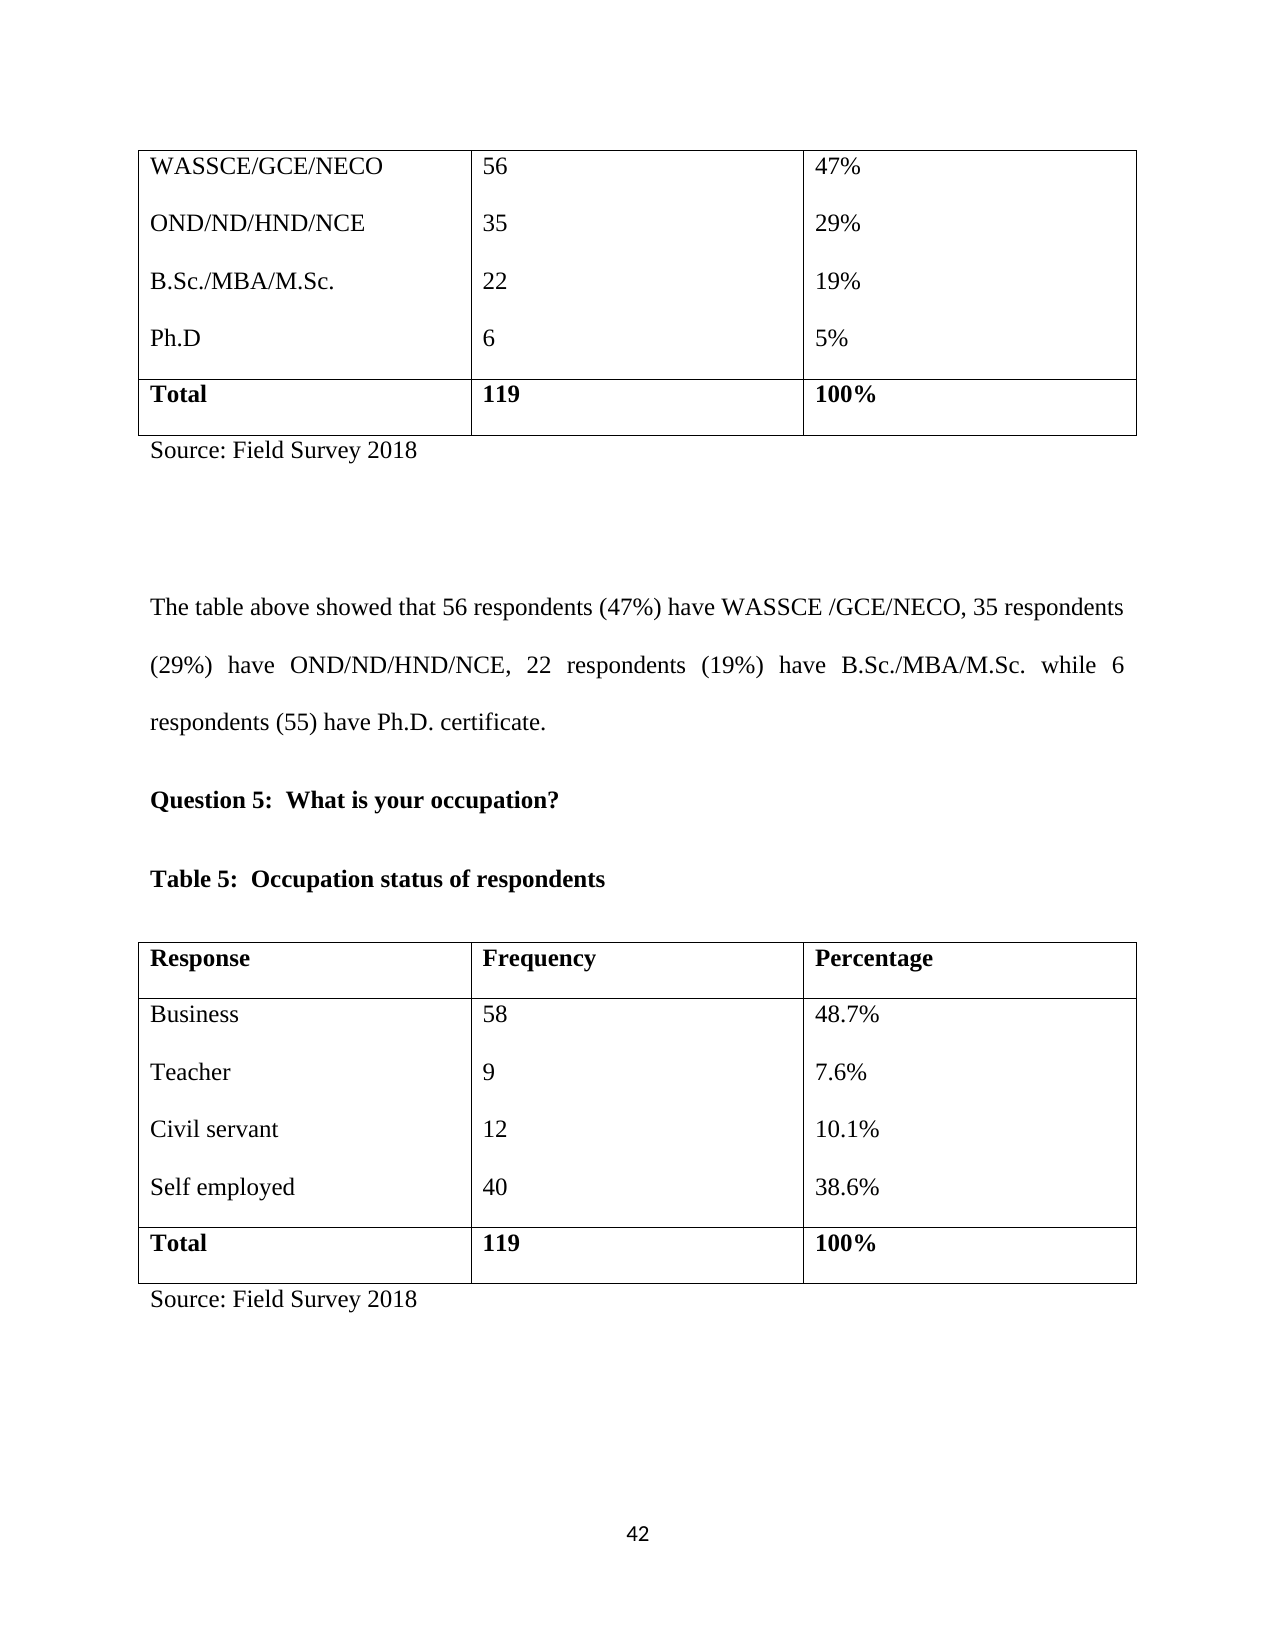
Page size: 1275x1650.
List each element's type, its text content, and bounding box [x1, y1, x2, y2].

table_header Percentage [804, 943, 1136, 998]
table_cell 56 35 22 6 [472, 151, 803, 378]
table_cell 119 [472, 1228, 803, 1283]
table_cell Total [139, 380, 471, 434]
table_header Frequency [472, 943, 803, 998]
text Question 5: What is your occupation? [150, 786, 1125, 814]
text Source: Field Survey 2018 [150, 436, 1125, 464]
table_cell 100% [804, 380, 1136, 434]
text Source: Field Survey 2018 [150, 1284, 1125, 1313]
table_cell Business Teacher Civil servant Self employed [139, 999, 471, 1227]
table_header Response [139, 943, 471, 998]
table_cell 100% [804, 1228, 1136, 1283]
text The table above showed that 56 respondents (47%) have WASSCE /GCE/NECO, 35 respondents (29%) have OND/ND/HND/NCE, 22 respondents (19%) have B.Sc./MBA/M.Sc. while 6 respondents (55) have Ph.D. certificate. [150, 592, 1125, 736]
table_cell 47% 29% 19% 5% [804, 151, 1136, 378]
table_cell Total [139, 1228, 471, 1283]
text Table 5: Occupation status of respondents [150, 864, 1125, 893]
table_cell 58 9 12 40 [472, 999, 803, 1227]
table_cell 48.7% 7.6% 10.1% 38.6% [804, 999, 1136, 1227]
table_cell WASSCE/GCE/NECO OND/ND/HND/NCE B.Sc./MBA/M.Sc. Ph.D [139, 151, 471, 378]
table_cell 119 [472, 380, 803, 434]
